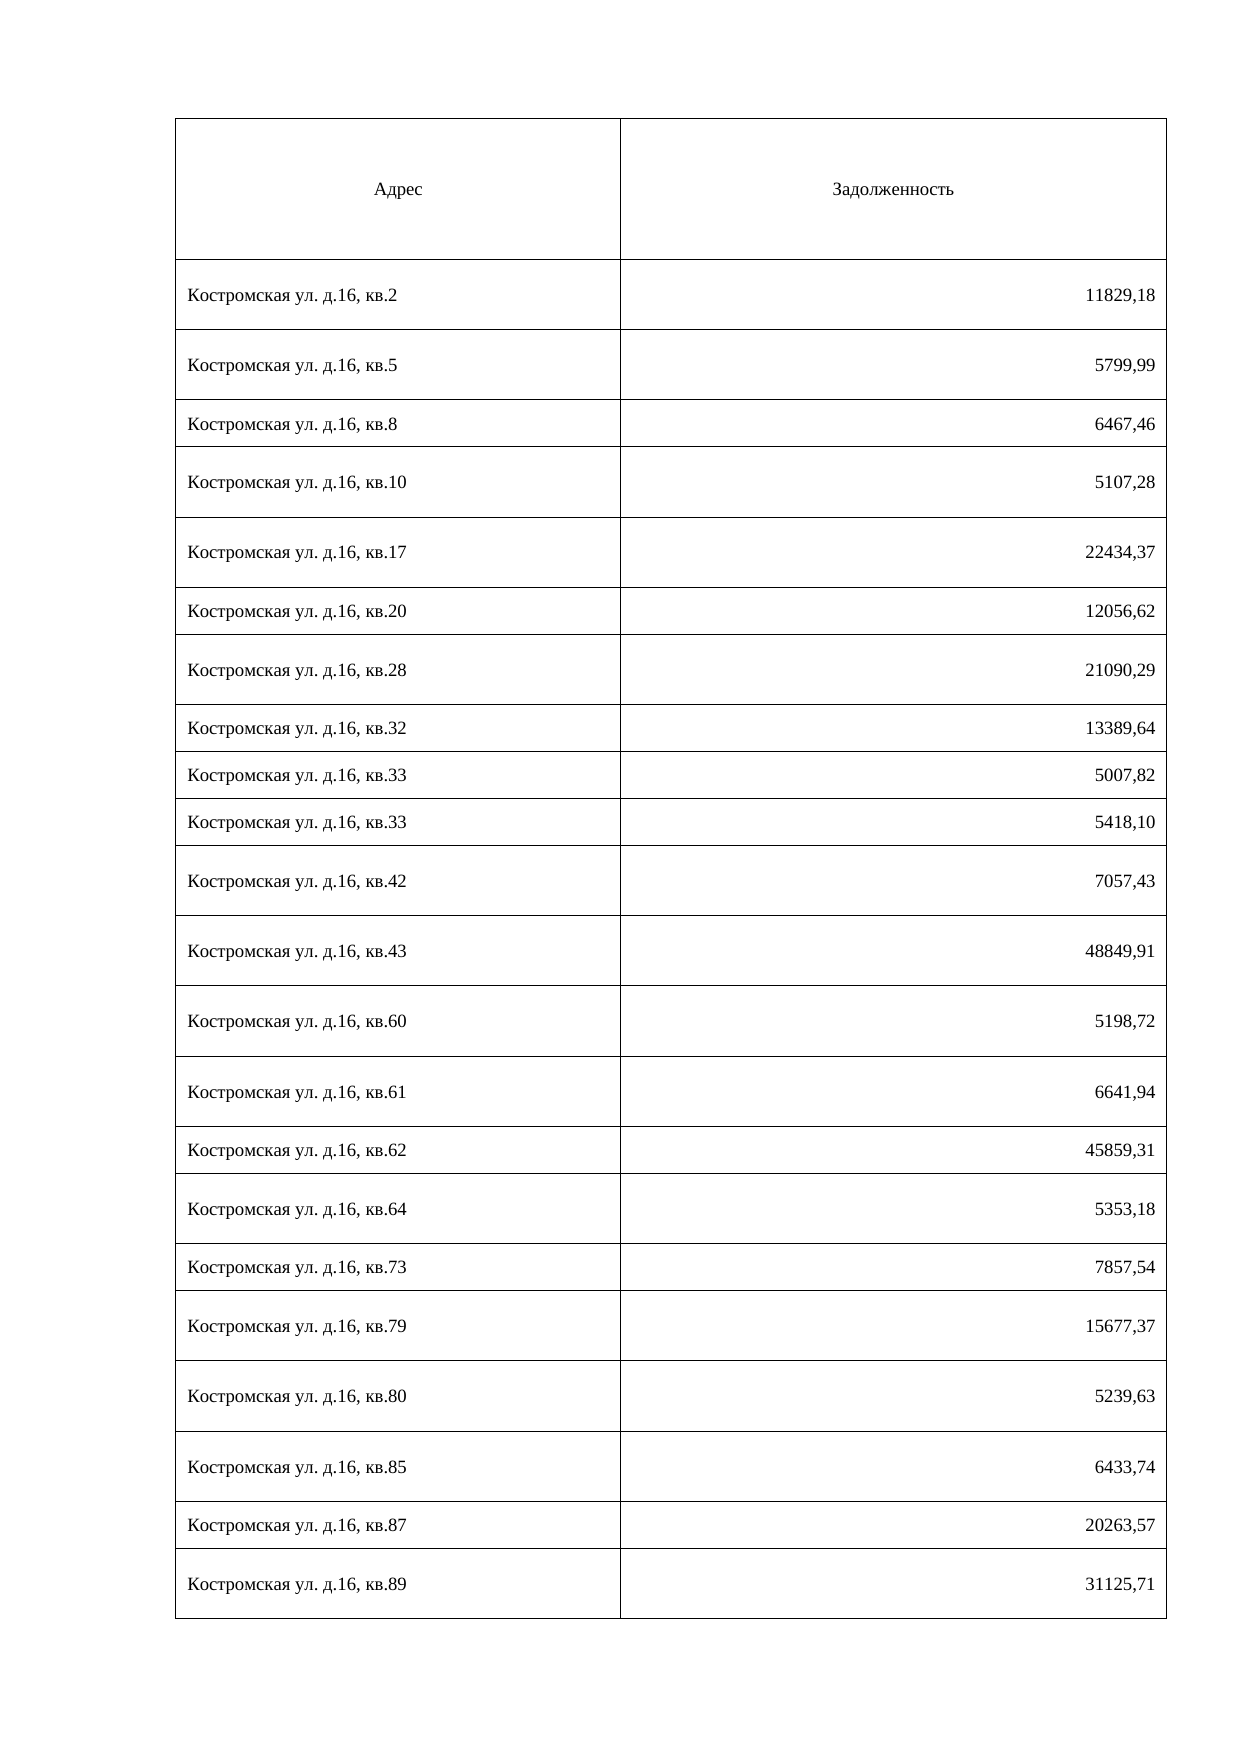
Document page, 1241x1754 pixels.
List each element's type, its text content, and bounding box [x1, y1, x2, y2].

table_cell 22434,37 [621, 518, 1166, 587]
table_cell Костромская ул. д.16, кв.20 [176, 588, 620, 634]
table_cell Костромская ул. д.16, кв.2 [176, 260, 620, 329]
table_cell 48849,91 [621, 916, 1166, 985]
table_cell 7057,43 [621, 846, 1166, 915]
table_cell 5353,18 [621, 1174, 1166, 1243]
table_cell Костромская ул. д.16, кв.87 [176, 1502, 620, 1548]
table_cell 5107,28 [621, 447, 1166, 517]
table_cell Костромская ул. д.16, кв.32 [176, 705, 620, 751]
table_cell 5239,63 [621, 1361, 1166, 1431]
table_cell Костромская ул. д.16, кв.17 [176, 518, 620, 587]
table_cell 21090,29 [621, 635, 1166, 704]
table_cell Костромская ул. д.16, кв.89 [176, 1549, 620, 1618]
table_header Задолженность [621, 119, 1166, 259]
table_cell Костромская ул. д.16, кв.43 [176, 916, 620, 985]
table_cell Костромская ул. д.16, кв.79 [176, 1291, 620, 1360]
table_cell 6433,74 [621, 1432, 1166, 1501]
table_cell 20263,57 [621, 1502, 1166, 1548]
table_cell Костромская ул. д.16, кв.60 [176, 986, 620, 1056]
table_cell Костромская ул. д.16, кв.28 [176, 635, 620, 704]
table_cell 13389,64 [621, 705, 1166, 751]
table_cell Костромская ул. д.16, кв.33 [176, 799, 620, 845]
table_cell 12056,62 [621, 588, 1166, 634]
table_cell Костромская ул. д.16, кв.85 [176, 1432, 620, 1501]
table_cell Костромская ул. д.16, кв.5 [176, 330, 620, 399]
table_cell 15677,37 [621, 1291, 1166, 1360]
table_cell 6641,94 [621, 1057, 1166, 1126]
table_cell Костромская ул. д.16, кв.8 [176, 400, 620, 446]
table_cell Костромская ул. д.16, кв.42 [176, 846, 620, 915]
table_cell 7857,54 [621, 1244, 1166, 1290]
table_cell Костромская ул. д.16, кв.33 [176, 752, 620, 798]
table_cell 31125,71 [621, 1549, 1166, 1618]
table_cell 5799,99 [621, 330, 1166, 399]
table_cell 6467,46 [621, 400, 1166, 446]
table_cell 45859,31 [621, 1127, 1166, 1173]
table_cell Костромская ул. д.16, кв.80 [176, 1361, 620, 1431]
table_cell Костромская ул. д.16, кв.73 [176, 1244, 620, 1290]
table_cell Костромская ул. д.16, кв.62 [176, 1127, 620, 1173]
table_cell 5007,82 [621, 752, 1166, 798]
table_cell 11829,18 [621, 260, 1166, 329]
table_cell 5198,72 [621, 986, 1166, 1056]
table_cell 5418,10 [621, 799, 1166, 845]
table_header Адрес [176, 119, 620, 259]
table_cell Костромская ул. д.16, кв.64 [176, 1174, 620, 1243]
table_cell Костромская ул. д.16, кв.61 [176, 1057, 620, 1126]
table_cell Костромская ул. д.16, кв.10 [176, 447, 620, 517]
